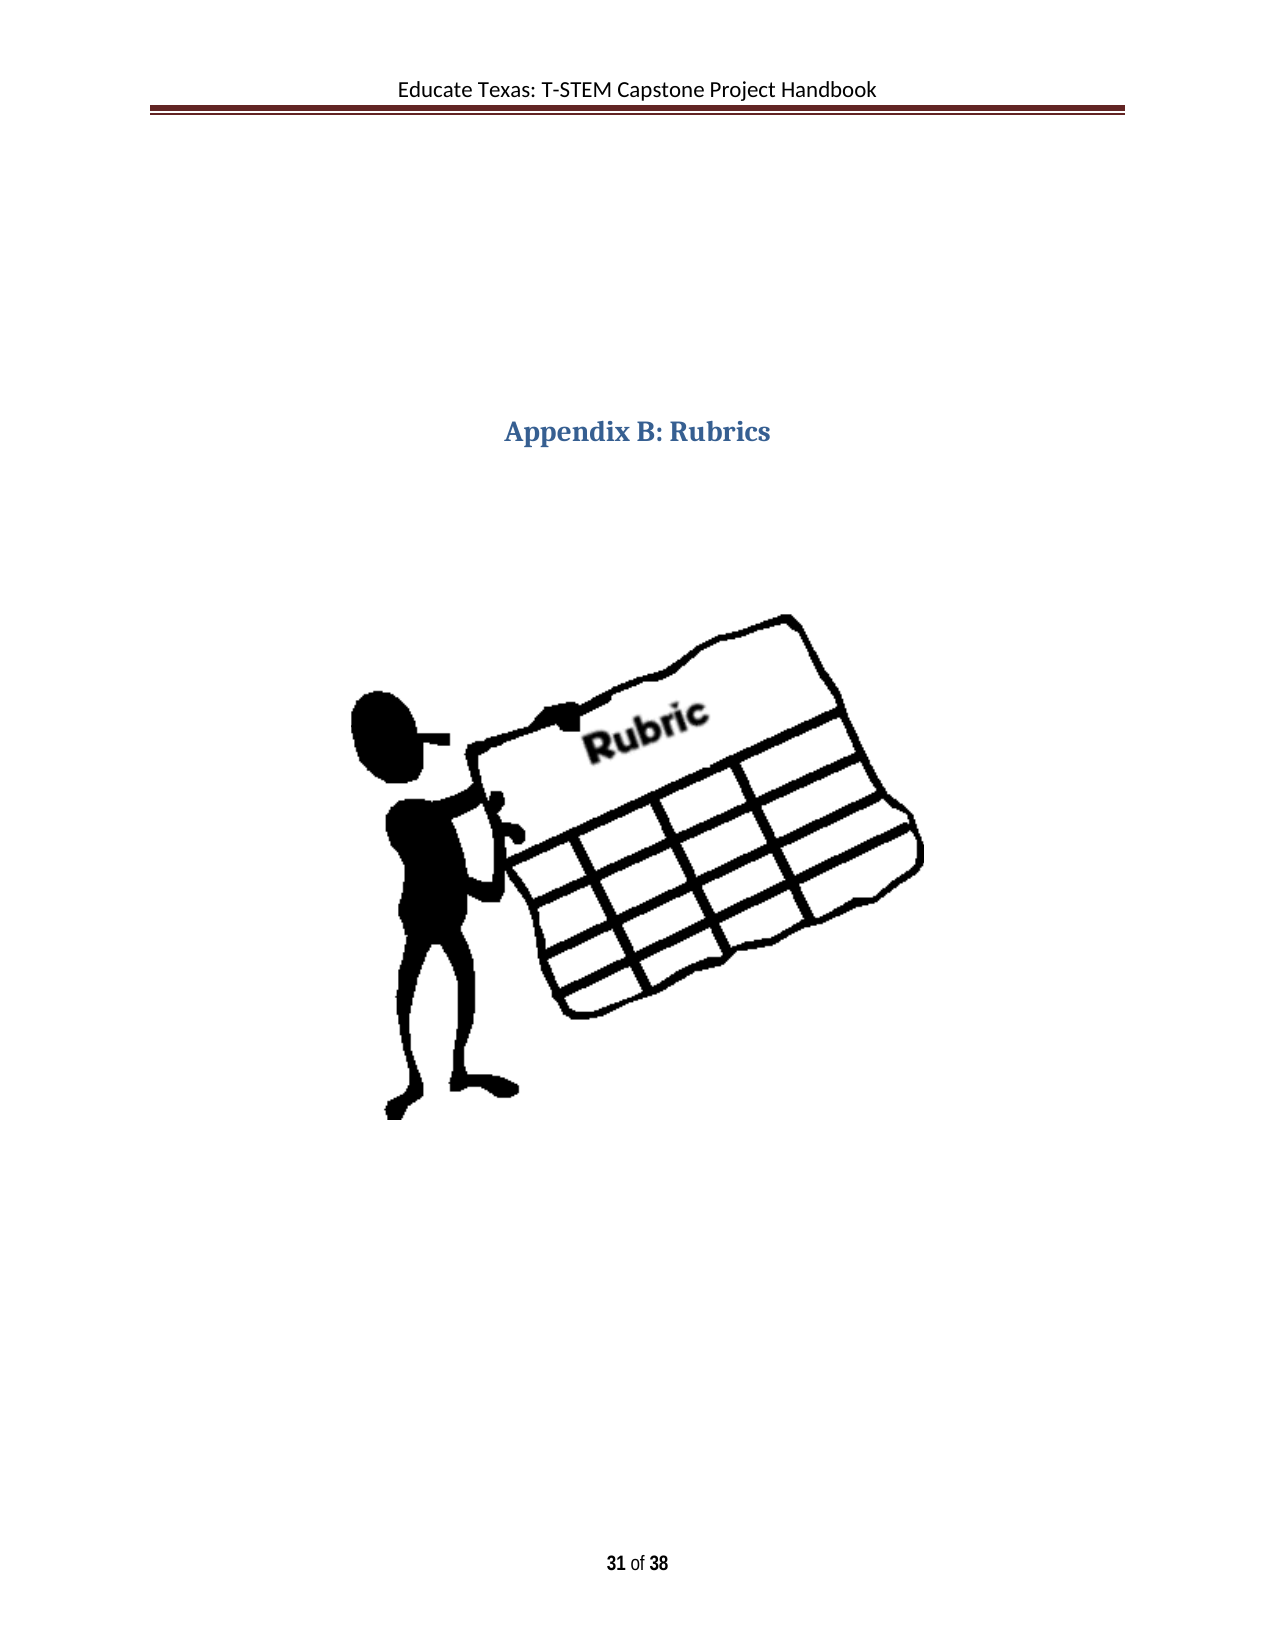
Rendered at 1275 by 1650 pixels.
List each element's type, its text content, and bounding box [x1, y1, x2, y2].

picture [351, 613, 924, 1120]
subtitle Appendix B: Rubrics [150, 416, 1125, 449]
